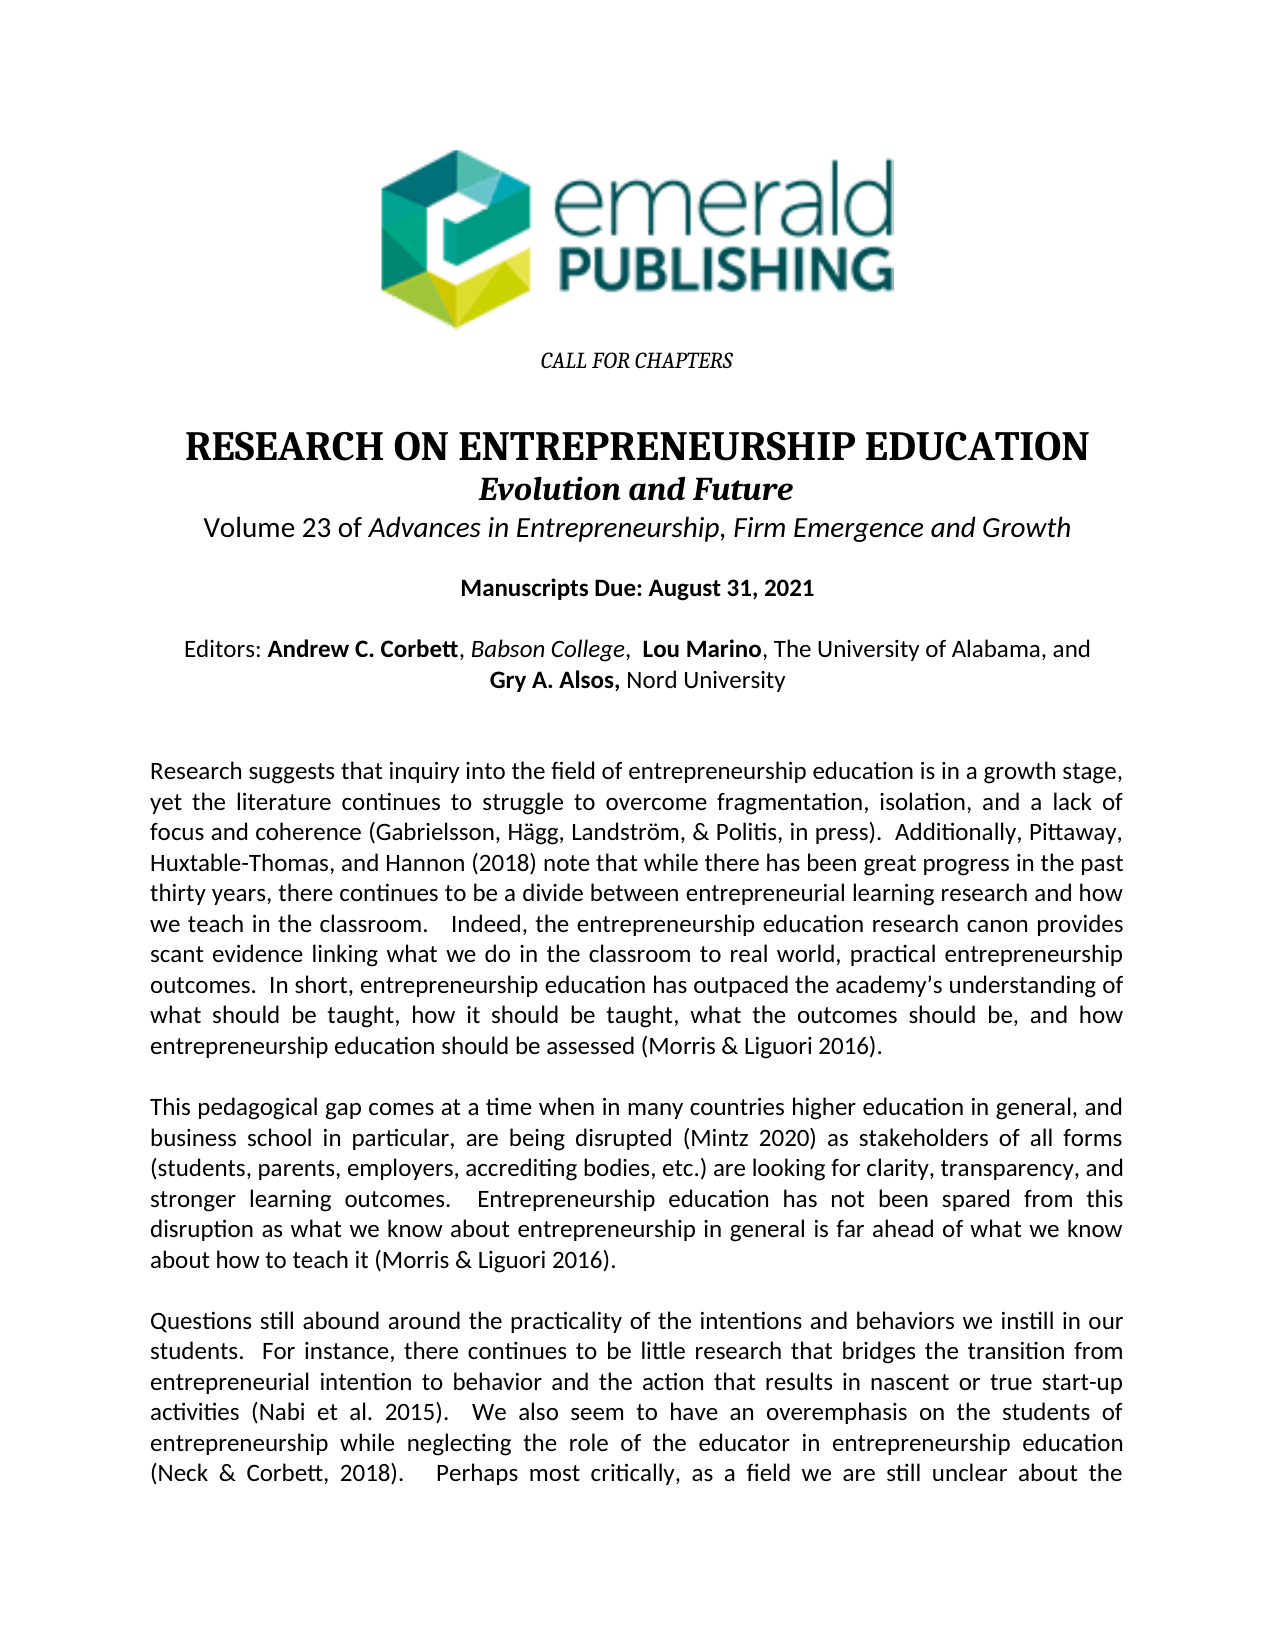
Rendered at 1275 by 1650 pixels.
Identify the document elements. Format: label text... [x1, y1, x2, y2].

text Editors: Andrew C. Corbett, Babson College, Lou Marino, The University of Alabama, and [150, 603, 1125, 664]
text Research suggests that inquiry into the field of entrepreneurship education is in a growth stage, yet the literature continues to struggle to overcome fragmentation, isolation, and a lack of focus and coherence (Gabrielsson, Hägg, Landström, & Politis, in press). Additionally, Pittaway, Huxtable-Thomas, and Hannon (2018) note that while there has been great progress in the past thirty years, there continues to be a divide between entrepreneurial learning research and how we teach in the classroom. Indeed, the entrepreneurship education research canon provides scant evidence linking what we do in the classroom to real world, practical entrepreneurship outcomes. In short, entrepreneurship education has outpaced the academy’s understanding of what should be taught, how it should be taught, what the outcomes should be, and how entrepreneurship education should be assessed (Morris & Liguori 2016). [150, 756, 1125, 1061]
text Gry A. Alsos, Nord University [150, 664, 1125, 694]
text RESEARCH ON ENTREPRENEURSHIP EDUCATION [150, 422, 1125, 470]
text CALL FOR CHAPTERS [150, 348, 1125, 374]
text Manuscripts Due: August 31, 2021 [150, 572, 1125, 603]
text Evolution and Future [150, 470, 1125, 509]
text Volume 23 of Advances in Entrepreneurship, Firm Emergence and Growth [150, 509, 1125, 572]
text This pedagogical gap comes at a time when in many countries higher education in general, and business school in particular, are being disrupted (Mintz 2020) as stakeholders of all forms (students, parents, employers, accrediting bodies, etc.) are looking for clarity, transparency, and stronger learning outcomes. Entrepreneurship education has not been spared from this disruption as what we know about entrepreneurship in general is far ahead of what we know about how to teach it (Morris & Liguori 2016). [150, 1091, 1125, 1274]
picture [381, 150, 894, 330]
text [150, 1305, 1125, 1488]
